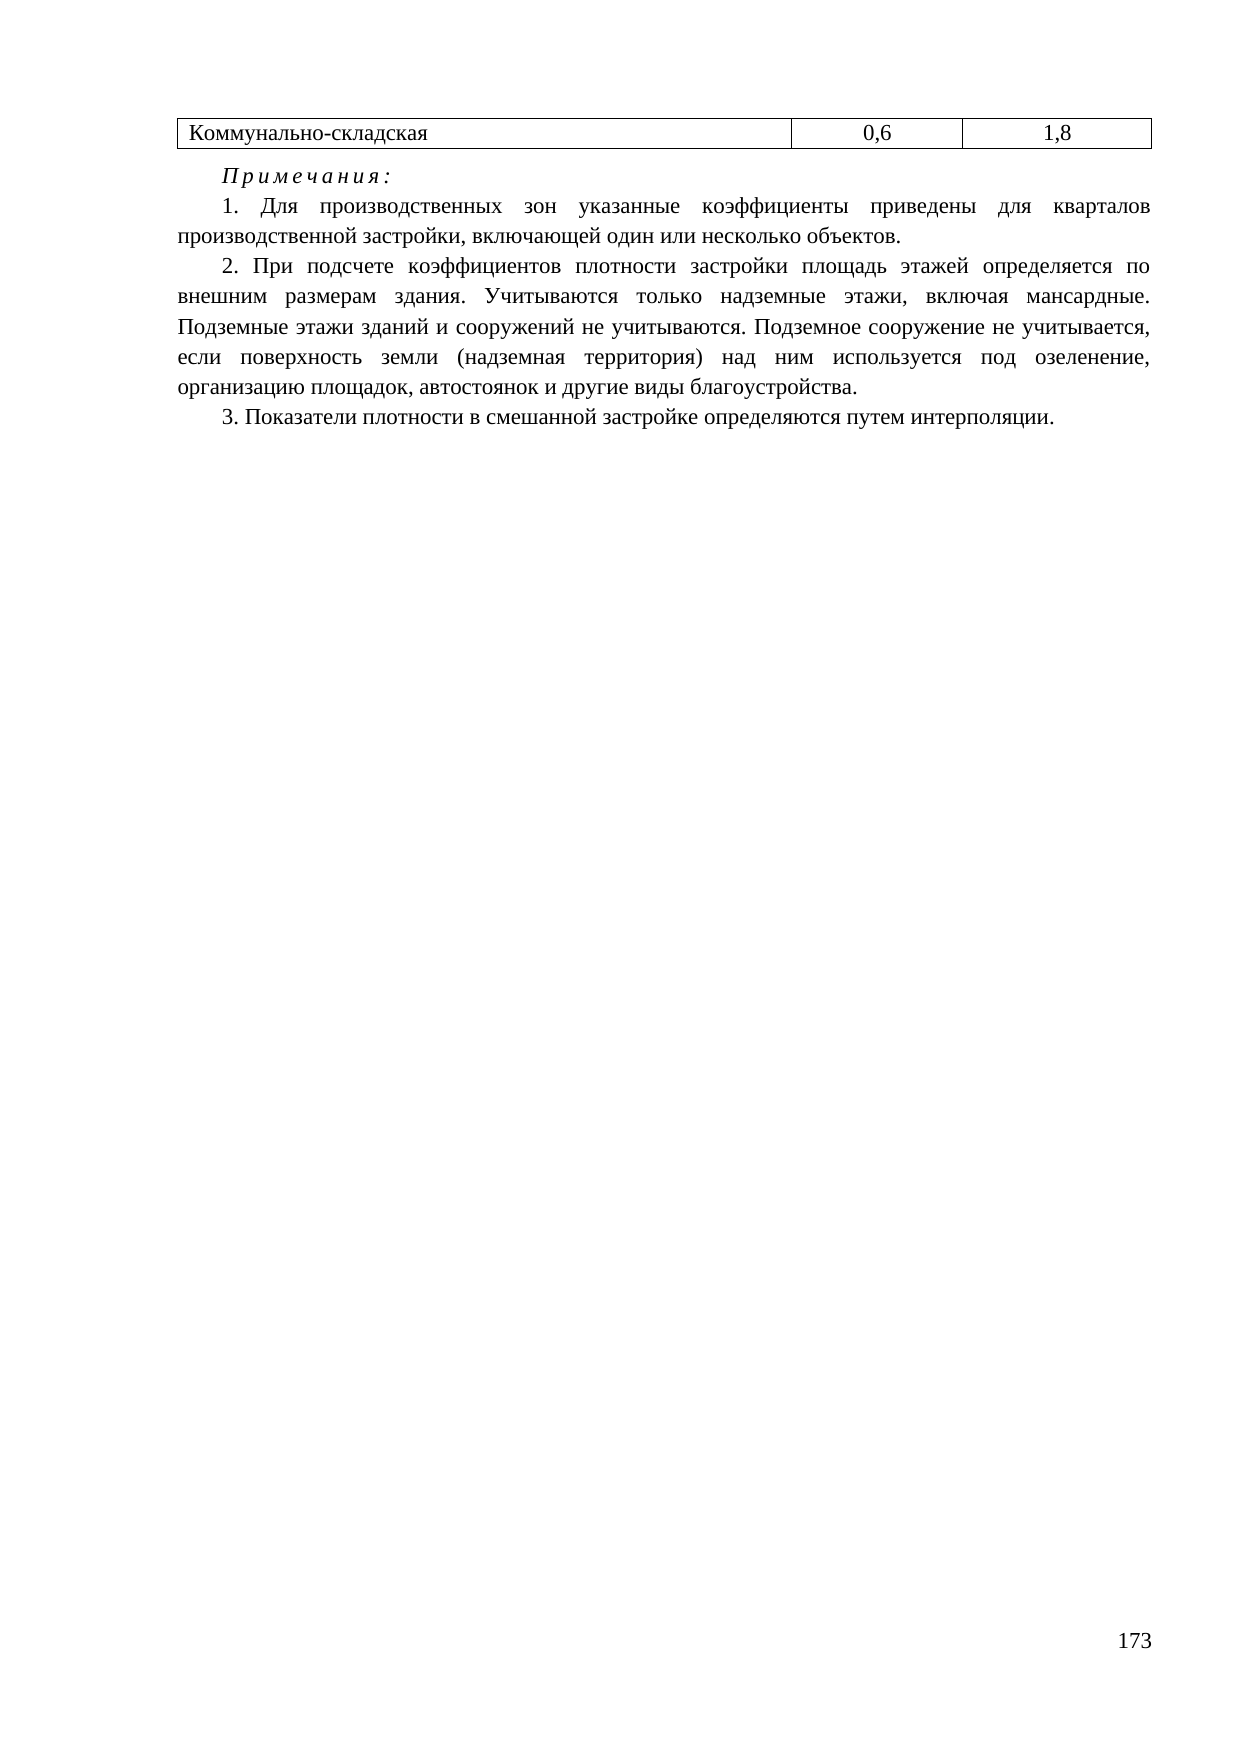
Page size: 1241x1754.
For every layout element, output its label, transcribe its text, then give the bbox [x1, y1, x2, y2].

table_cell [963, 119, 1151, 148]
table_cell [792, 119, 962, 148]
text Примечания: [177, 162, 1152, 188]
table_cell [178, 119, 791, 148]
text 2. При подсчете коэффициентов плотности застройки площадь этажей определяется по внешним размерам здания. Учитываются только надземные этажи, включая мансардные. Подземные этажи зданий и сооружений не учитываются. Подземное сооружение не учитывается, если поверхность земли (надземная территория) над ним используется под озеленение, организацию площадок, автостоянок и другие виды благоустройства. [177, 252, 1152, 399]
text 1. Для производственных зон указанные коэффициенты приведены для кварталов производственной застройки, включающей один или несколько объектов. [177, 192, 1152, 248]
text 3. Показатели плотности в смешанной застройке определяются путем интерполяции. [177, 403, 1152, 430]
